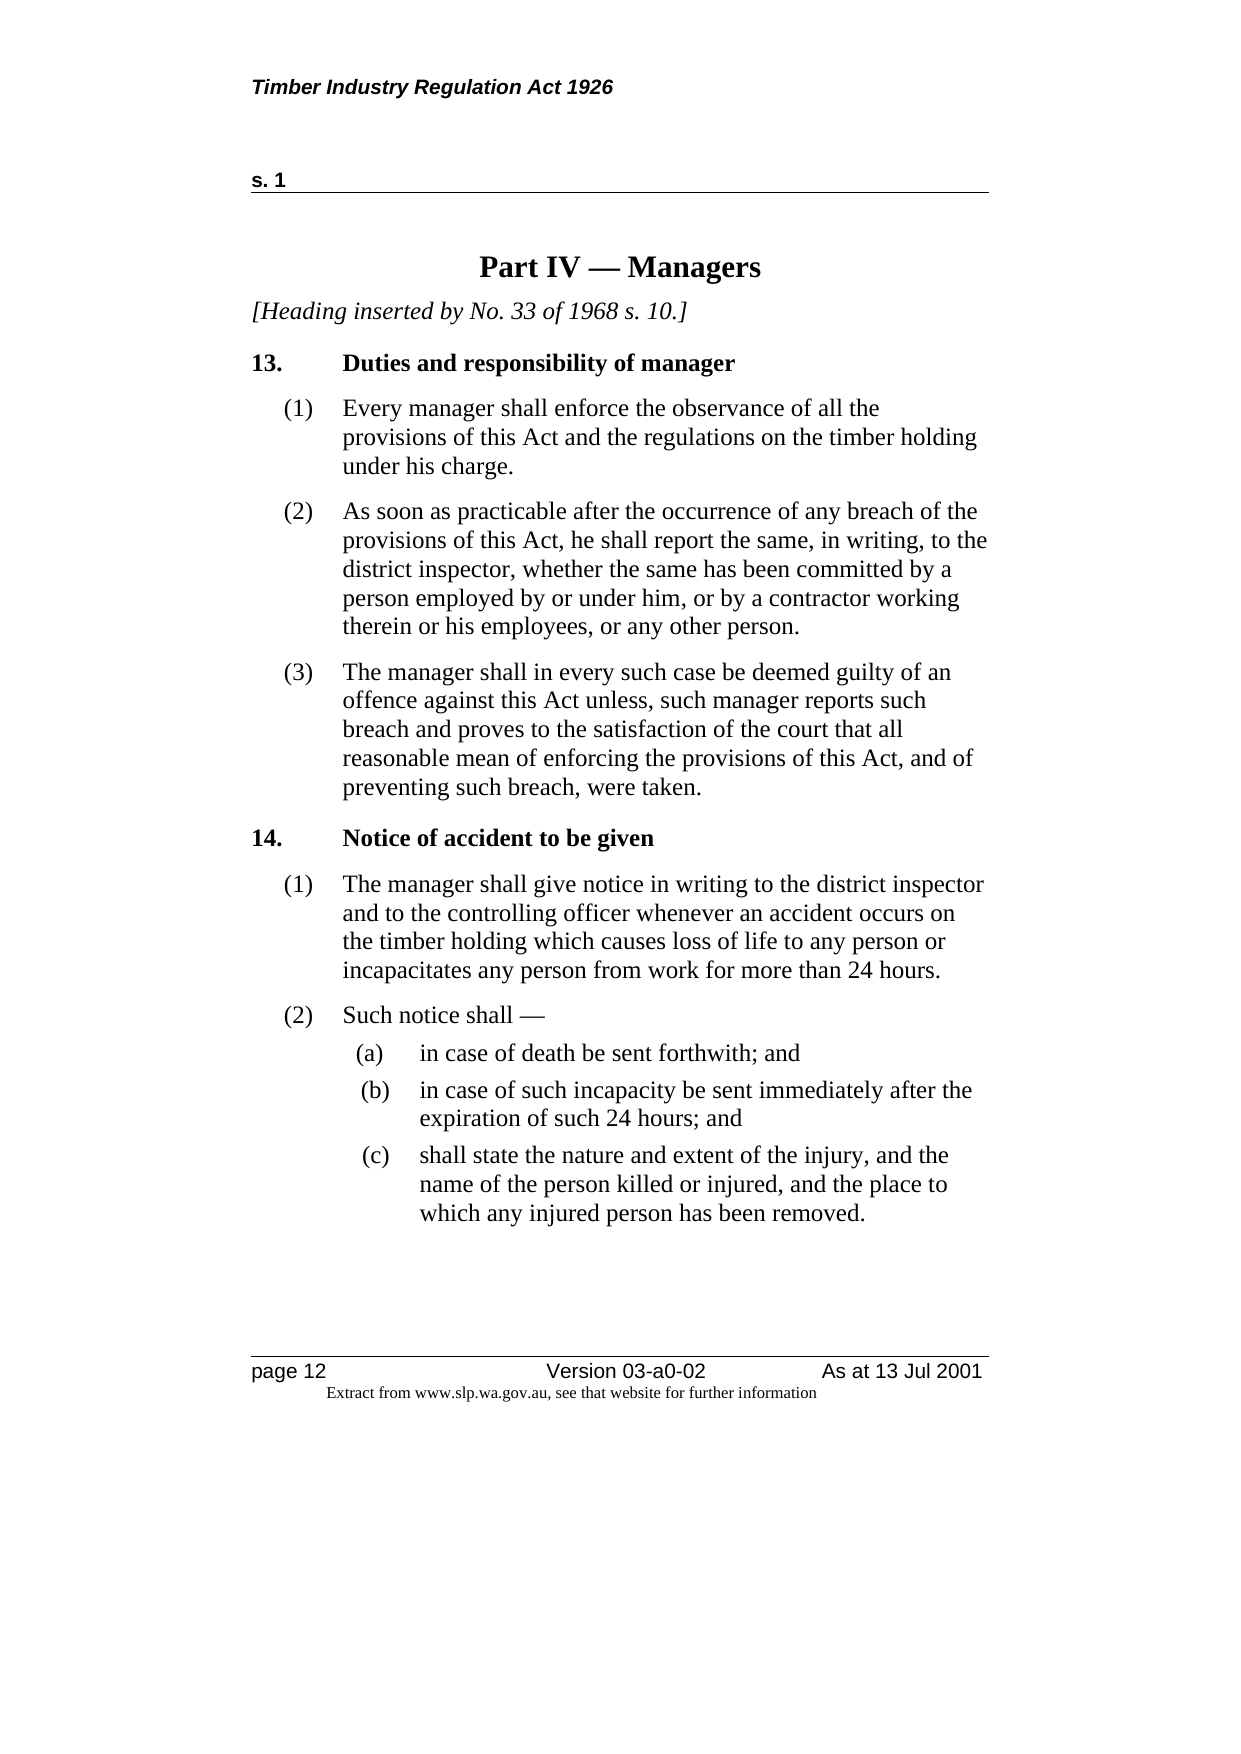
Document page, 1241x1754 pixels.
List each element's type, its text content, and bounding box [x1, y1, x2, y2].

text (1) Every manager shall enforce the observance of all the provisions of this Act and the regulations on the timber holding under his charge. [251, 393, 989, 480]
subtitle [Heading inserted by No. 33 of 1968 s. 10.] [251, 296, 989, 325]
text (2) Such notice shall — [251, 1001, 989, 1029]
text (3) The manager shall in every such case be deemed guilty of an offence against this Act unless, such manager reports such breach and proves to the satisfaction of the court that all reasonable mean of enforcing the provisions of this Act, and of preventing such breach, were taken. [251, 657, 989, 801]
subtitle 14. Notice of accident to be given [251, 823, 989, 852]
text (a) in case of death be sent forthwith; and [251, 1038, 989, 1066]
subtitle Part IV — Managers [251, 248, 989, 284]
text (1) The manager shall give notice in writing to the district inspector and to the controlling officer whenever an accident occurs on the timber holding which causes loss of life to any person or incapacitates any person from work for more than 24 hours. [251, 869, 989, 984]
text (c) shall state the nature and extent of the injury, and the name of the person killed or injured, and the place to which any injured person has been removed. [251, 1141, 989, 1227]
subtitle 13. Duties and responsibility of manager [251, 348, 989, 377]
text (2) As soon as practicable after the occurrence of any breach of the provisions of this Act, he shall report the same, in writing, to the district inspector, whether the same has been committed by a person employed by or under him, or by a contractor working therein or his employees, or any other person. [251, 496, 989, 640]
text (b) in case of such incapacity be sent immediately after the expiration of such 24 hours; and [251, 1075, 989, 1132]
